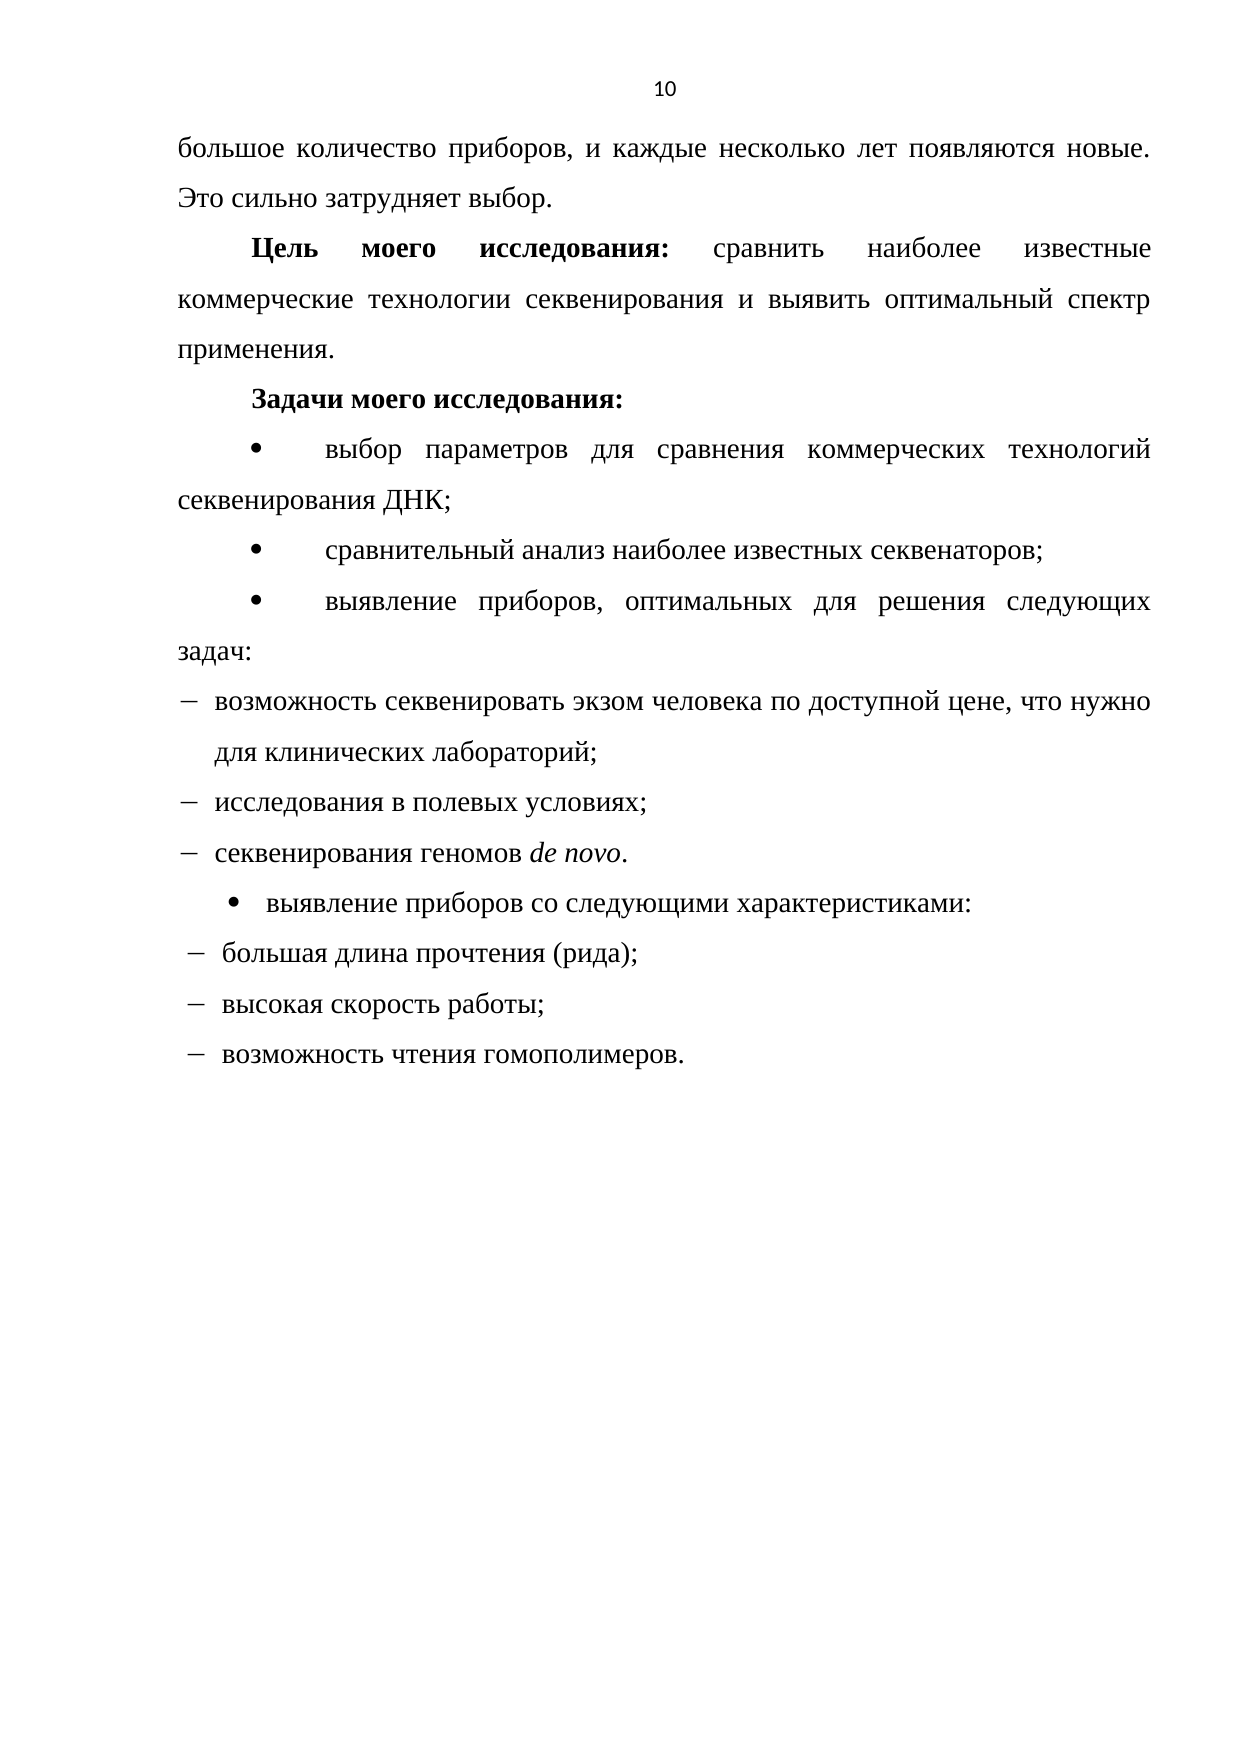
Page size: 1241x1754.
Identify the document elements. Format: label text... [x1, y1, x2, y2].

list большая длина прочтения (рида); [184, 936, 1122, 969]
text Цель моего исследования: сравнить наиболее известные коммерческие технологии секвенирования и выявить оптимальный спектр применения. [177, 230, 1152, 364]
list возможность секвенировать экзом человека по доступной цене, что нужно для клинических лабораторий; [177, 683, 1152, 767]
list исследования в полевых условиях; [177, 784, 1152, 818]
list высокая скорость работы; [184, 986, 1122, 1019]
list выбор параметров для сравнения коммерческих технологий секвенирования ДНК; [177, 432, 1152, 516]
list выявление приборов, оптимальных для решения следующих задач: [177, 583, 1152, 667]
list секвенирования геномов de novo. [177, 835, 1152, 868]
list выявление приборов со следующими характеристиками: [229, 885, 1122, 919]
text Задачи моего исследования: [177, 381, 1152, 415]
list возможность чтения гомополимеров. [184, 1036, 1122, 1070]
list сравнительный анализ наиболее известных секвенаторов; [177, 532, 1152, 566]
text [177, 130, 1152, 214]
